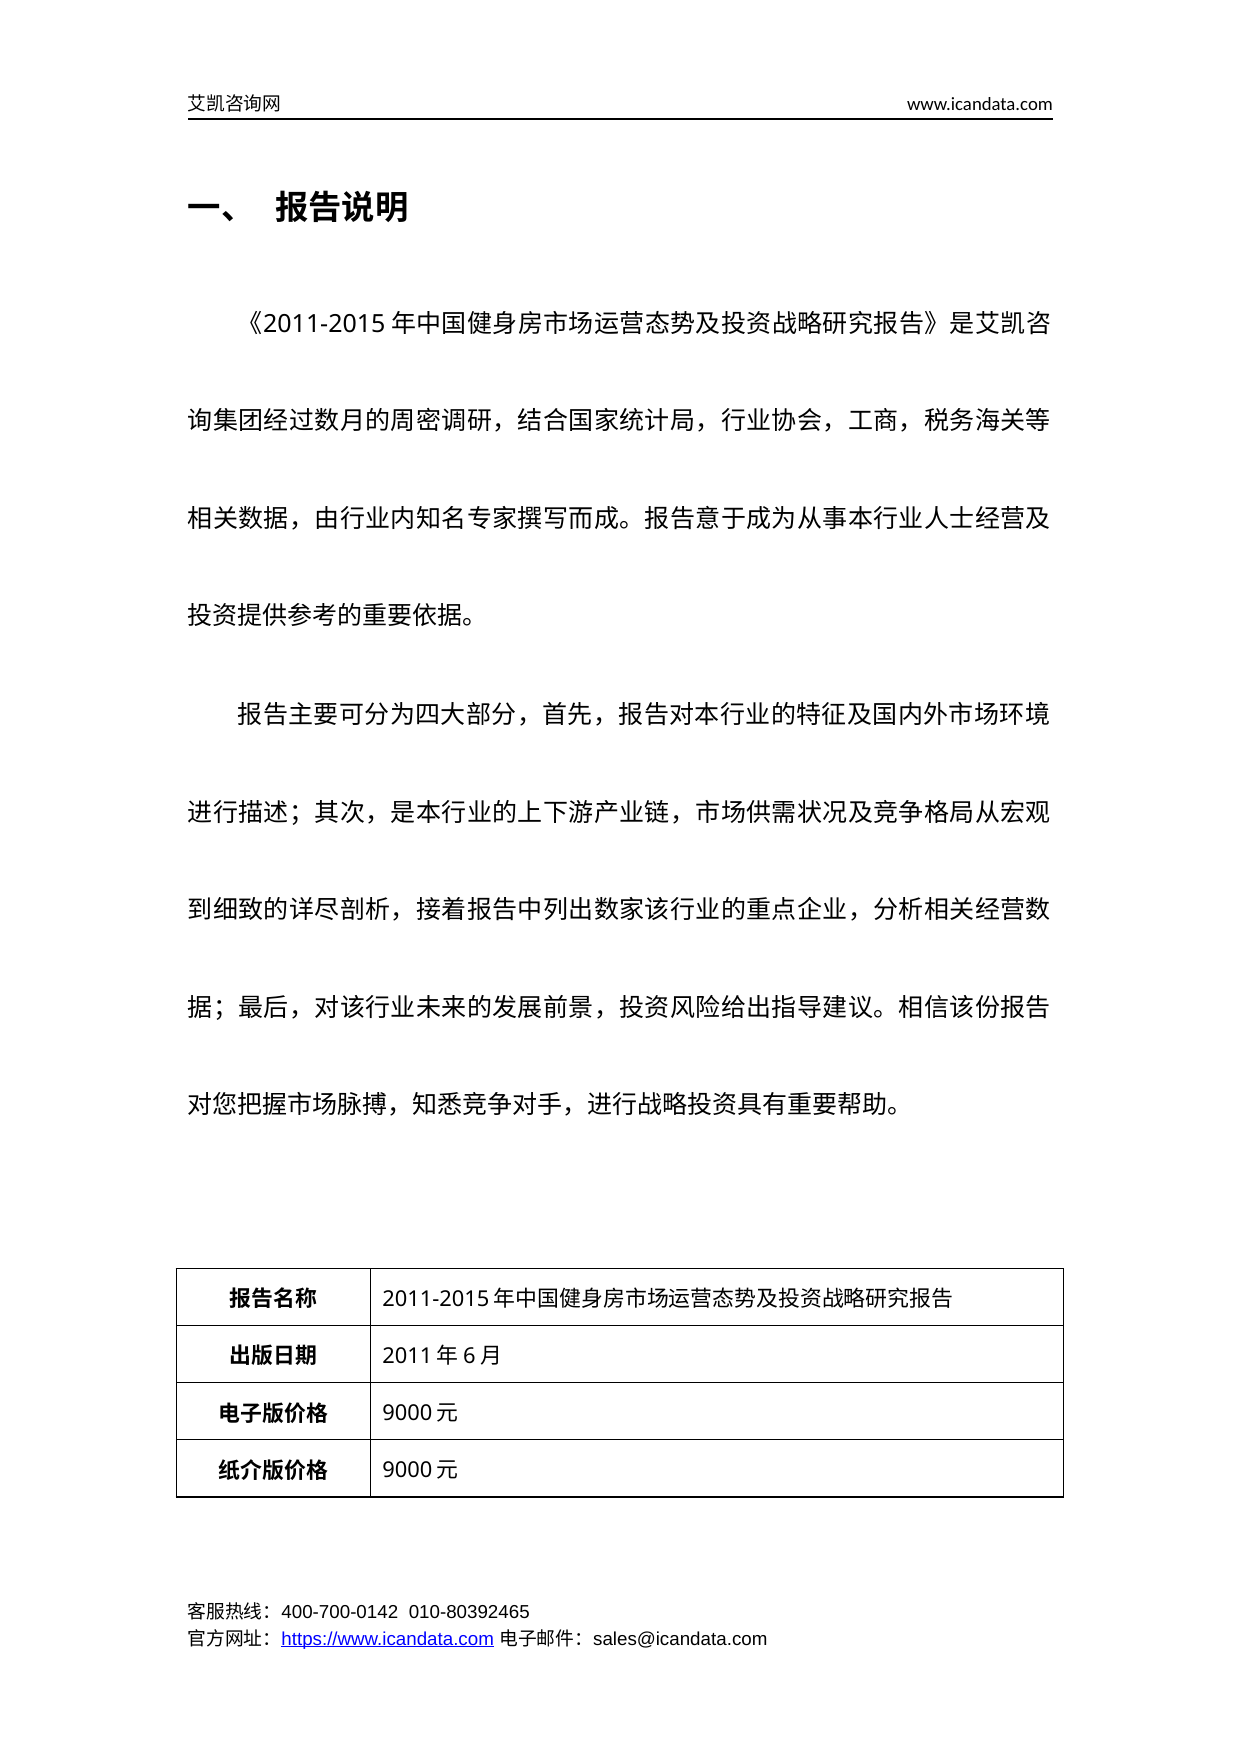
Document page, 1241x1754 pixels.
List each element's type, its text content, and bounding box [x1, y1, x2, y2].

text 《2011-2015年中国健身房市场运营态势及投资战略研究报告》是艾凯咨询集团经过数月的周密调研，结合国家统计局，行业协会，工商，税务海关等相关数据，由行业内知名专家撰写而成。报告意于成为从事本行业人士经营及投资提供参考的重要依据。 [187, 289, 1053, 646]
table_cell 9000元 [371, 1383, 1063, 1439]
table_cell 纸介版价格 [177, 1440, 370, 1496]
table_cell 出版日期 [177, 1326, 370, 1382]
table_cell 2011年6月 [371, 1326, 1063, 1382]
text 报告主要可分为四大部分，首先，报告对本行业的特征及国内外市场环境进行描述；其次，是本行业的上下游产业链，市场供需状况及竞争格局从宏观到细致的详尽剖析，接着报告中列出数家该行业的重点企业，分析相关经营数据；最后，对该行业未来的发展前景，投资风险给出指导建议。相信该份报告对您把握市场脉搏，知悉竞争对手，进行战略投资具有重要帮助。 [187, 681, 1053, 1136]
table_cell 9000元 [371, 1440, 1063, 1496]
table_header 2011-2015年中国健身房市场运营态势及投资战略研究报告 [371, 1269, 1063, 1325]
subtitle 报告说明 [187, 172, 1053, 237]
table_cell 电子版价格 [177, 1383, 370, 1439]
table_header 报告名称 [177, 1269, 370, 1325]
